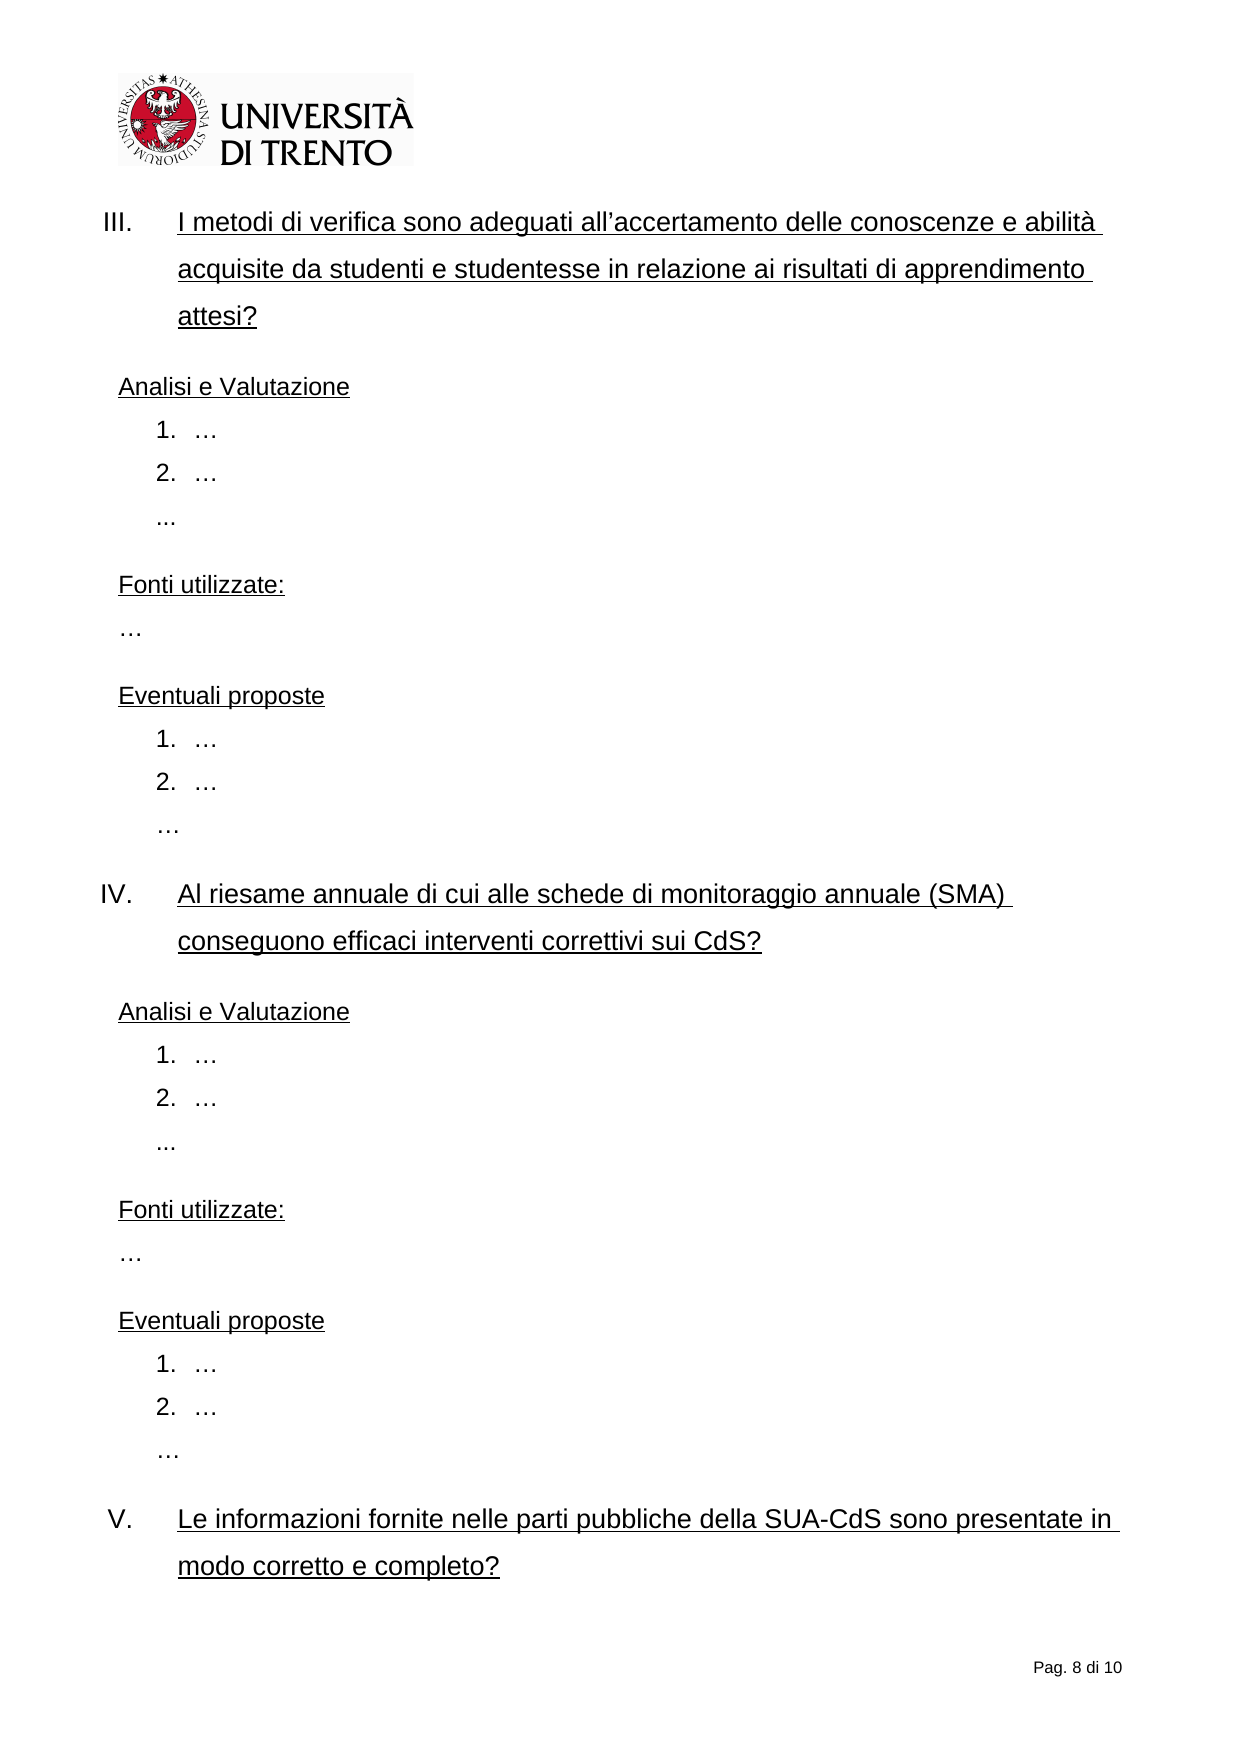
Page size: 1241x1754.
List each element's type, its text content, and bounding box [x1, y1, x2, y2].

list … [156, 1083, 1122, 1112]
text Fonti utilizzate: [118, 1194, 1122, 1223]
text Fonti utilizzate: [118, 569, 1122, 598]
text … [118, 613, 1122, 641]
list … [156, 1392, 1122, 1421]
list Le informazioni fornite nelle parti pubbliche della SUA-CdS sono presentate in modo corretto e completo? [133, 1503, 1122, 1581]
text … [118, 1238, 1122, 1266]
picture [118, 73, 414, 166]
list … [156, 1040, 1122, 1069]
text Analisi e Valutazione [118, 997, 1122, 1026]
list … [156, 415, 1122, 444]
text Eventuali proposte [118, 681, 1122, 709]
list … [156, 1349, 1122, 1378]
text … [156, 810, 1122, 839]
list … [156, 767, 1122, 796]
list … [156, 724, 1122, 753]
text ... [156, 501, 1122, 530]
list I metodi di verifica sono adeguati all’accertamento delle conoscenze e abilità acquisite da studenti e studentesse in relazione ai risultati di apprendimento attesi? [133, 206, 1122, 331]
list Al riesame annuale di cui alle schede di monitoraggio annuale (SMA) conseguono efficaci interventi correttivi sui CdS? [133, 878, 1122, 956]
text … [156, 1435, 1122, 1464]
text Analisi e Valutazione [118, 372, 1122, 401]
list … [156, 458, 1122, 487]
text Eventuali proposte [118, 1306, 1122, 1334]
text ... [156, 1126, 1122, 1155]
